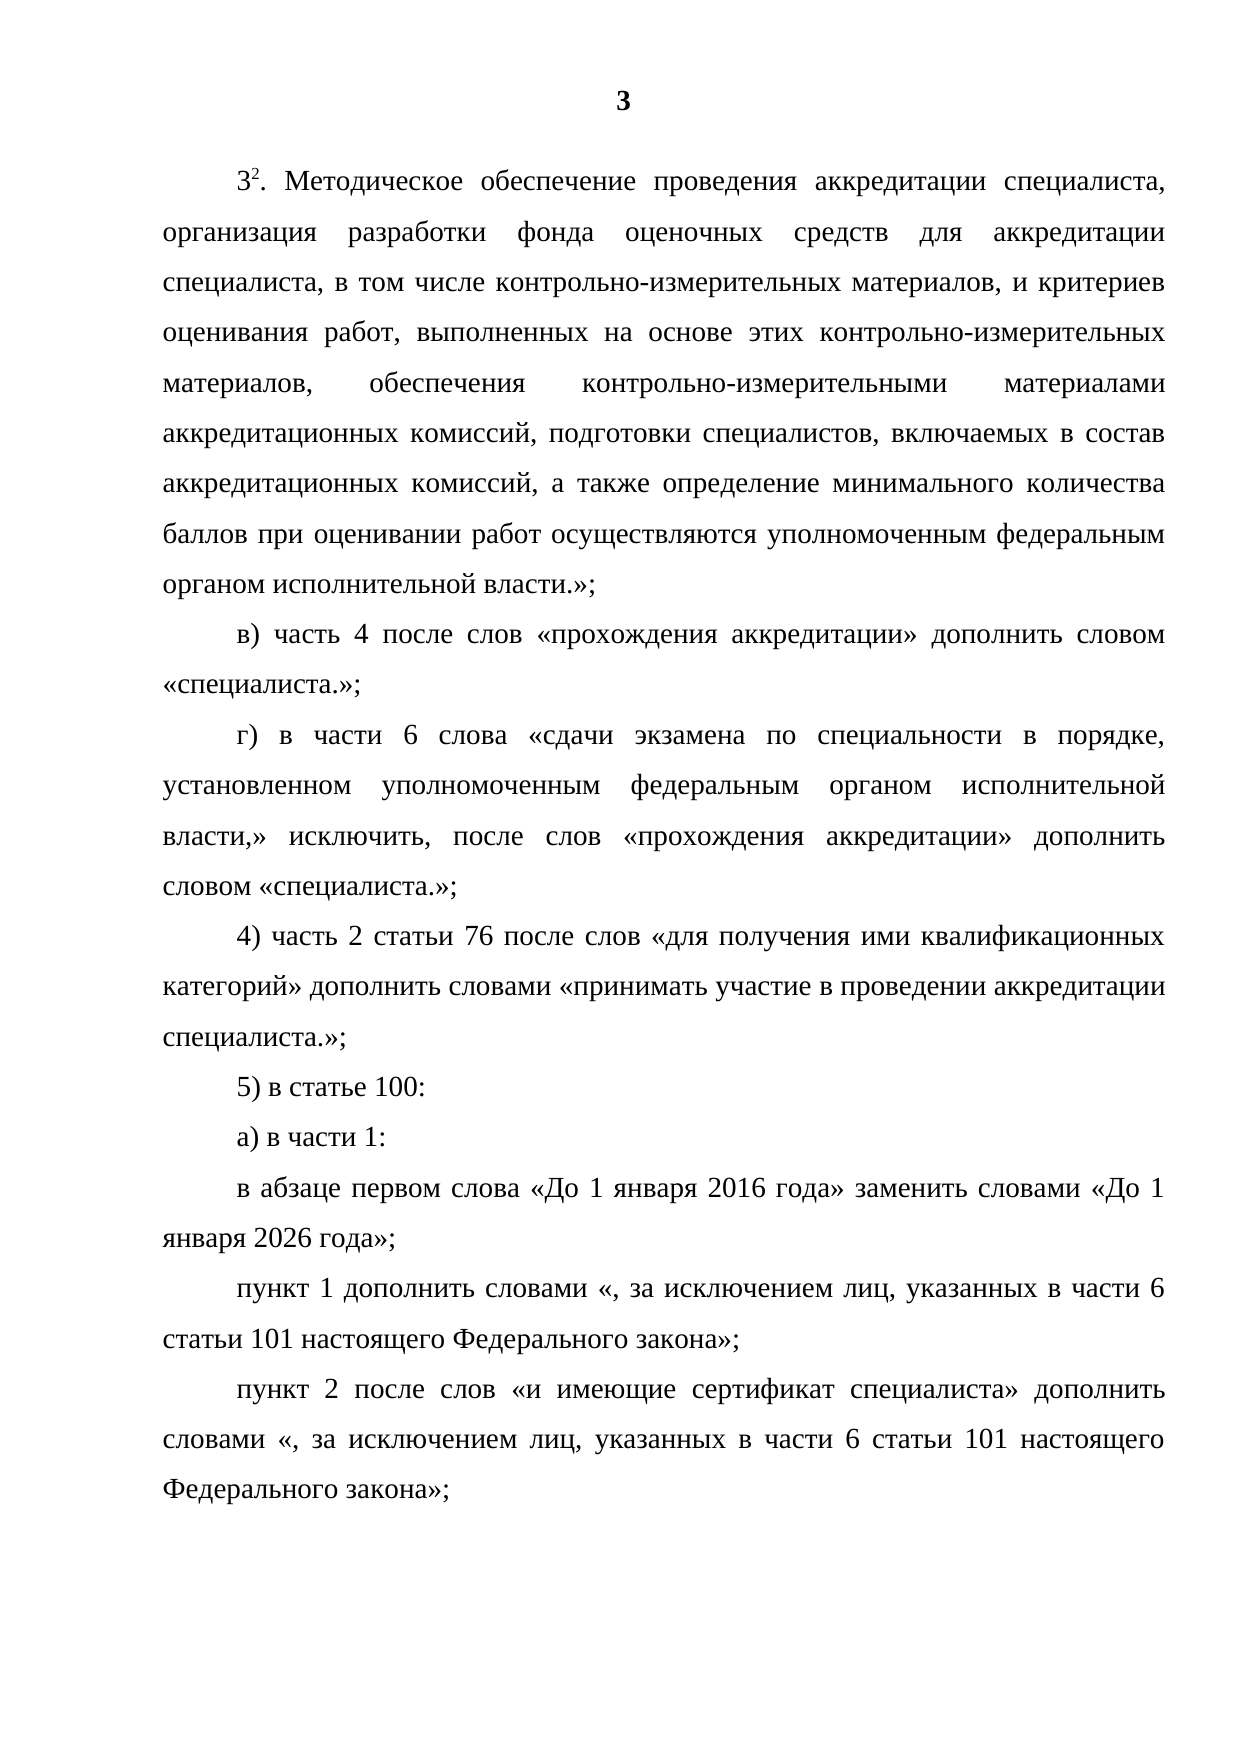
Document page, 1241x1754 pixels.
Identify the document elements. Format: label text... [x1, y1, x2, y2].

text пункт 1 дополнить словами «, за исключением лиц, указанных в части 6 статьи 101 настоящего Федерального закона»; [162, 1270, 1166, 1354]
text а) в части 1: [162, 1119, 1166, 1153]
text 32. Методическое обеспечение проведения аккредитации специалиста, организация разработки фонда оценочных средств для аккредитации специалиста, в том числе контрольно-измерительных материалов, и критериев оценивания работ, выполненных на основе этих контрольно-измерительных материалов, обеспечения контрольно-измерительными материалами аккредитационных комиссий, подготовки специалистов, включаемых в состав аккредитационных комиссий, а также определение минимального количества баллов при оценивании работ осуществляются уполномоченным федеральным органом исполнительной власти.»; [162, 163, 1166, 599]
text в абзаце первом слова «До 1 января 2016 года» заменить словами «До 1 января 2026 года»; [162, 1170, 1166, 1254]
text в) часть 4 после слов «прохождения аккредитации» дополнить словом «специалиста.»; [162, 616, 1166, 700]
text пункт 2 после слов «и имеющие сертификат специалиста» дополнить словами «, за исключением лиц, указанных в части 6 статьи 101 настоящего Федерального закона»; [162, 1371, 1166, 1505]
text 4) часть 2 статьи 76 после слов «для получения ими квалификационных категорий» дополнить словами «принимать участие в проведении аккредитации специалиста.»; [162, 918, 1166, 1052]
text г) в части 6 слова «сдачи экзамена по специальности в порядке, установленном уполномоченным федеральным органом исполнительной власти,» исключить, после слов «прохождения аккредитации» дополнить словом «специалиста.»; [162, 717, 1166, 901]
text 5) в статье 100: [162, 1069, 1166, 1103]
